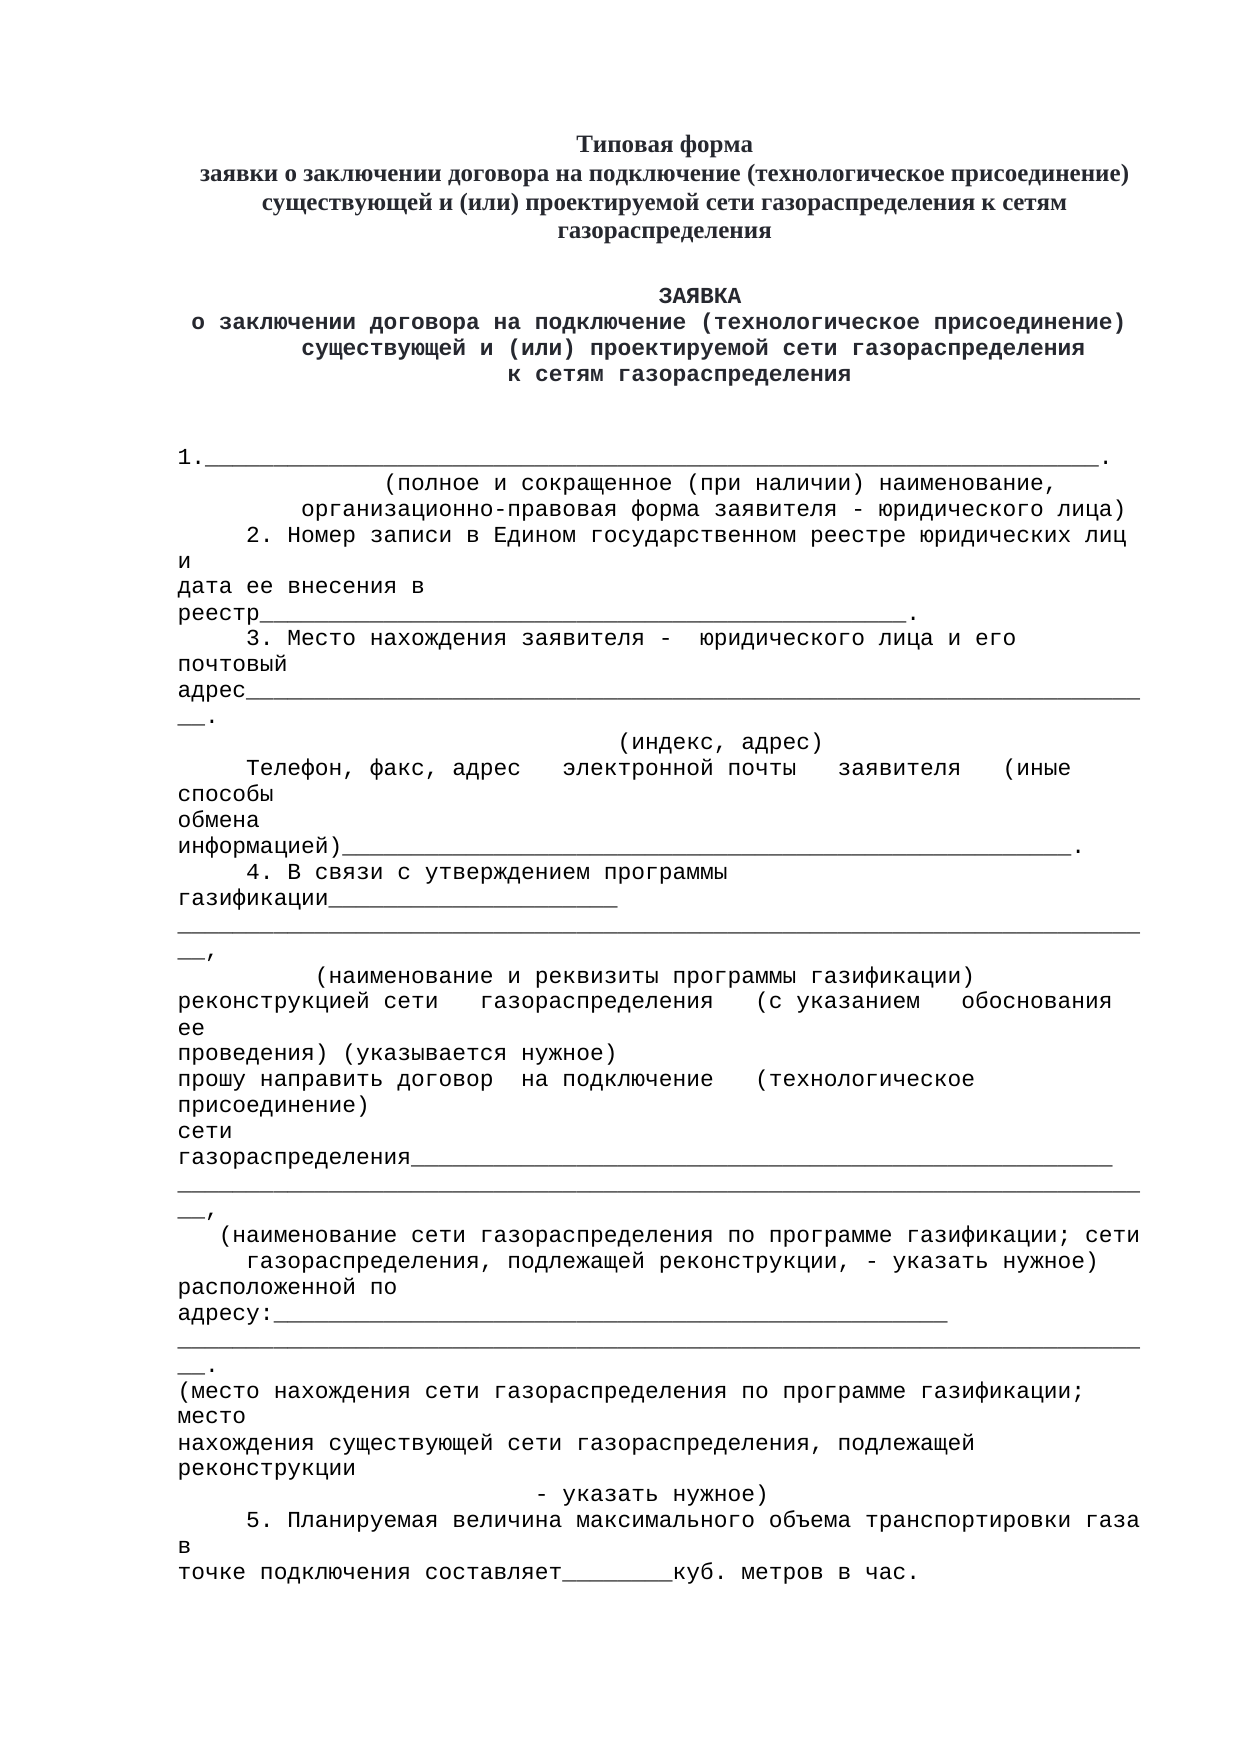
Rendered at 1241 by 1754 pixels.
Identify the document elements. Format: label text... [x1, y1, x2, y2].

text расположенной по адресу:_________________________________________________ [177, 1275, 1152, 1327]
text ________________________________________________________________________, [177, 1171, 1152, 1223]
text нахождения существующей сети газораспределения, подлежащей реконструкции [177, 1431, 1152, 1483]
text к сетям газораспределения [177, 362, 1152, 388]
text (наименование сети газораспределения по программе газификации; сети [177, 1223, 1152, 1249]
text газораспределения, подлежащей реконструкции, - указать нужное) [177, 1249, 1152, 1275]
text обмена информацией)_____________________________________________________. [177, 808, 1152, 860]
text (полное и сокращенное (при наличии) наименование, [177, 471, 1152, 497]
text существующей и (или) проектируемой сети газораспределения [177, 336, 1152, 362]
text 4. В связи с утверждением программы газификации_____________________ [177, 860, 1152, 912]
text 1._________________________________________________________________. [177, 417, 1152, 471]
text реконструкцией сети газораспределения (с указанием обоснования ее [177, 990, 1152, 1042]
text проведения) (указывается нужное) [177, 1042, 1152, 1068]
text ________________________________________________________________________. [177, 1327, 1152, 1379]
text ЗАЯВКА [177, 284, 1152, 310]
text сети газораспределения___________________________________________________ [177, 1119, 1152, 1171]
text адрес___________________________________________________________________. [177, 679, 1152, 731]
text Телефон, факс, адрес электронной почты заявителя (иные способы [177, 756, 1152, 808]
text 3. Место нахождения заявителя - юридического лица и его почтовый [177, 627, 1152, 679]
text - указать нужное) [177, 1483, 1152, 1509]
text 2. Номер записи в Едином государственном реестре юридических лиц и [177, 523, 1152, 575]
text о заключении договора на подключение (технологическое присоединение) [177, 310, 1152, 336]
text (место нахождения сети газораспределения по программе газификации; место [177, 1379, 1152, 1431]
text ________________________________________________________________________, [177, 912, 1152, 964]
text точке подключения составляет________куб. метров в час. [177, 1561, 1152, 1586]
text организационно-правовая форма заявителя - юридического лица) [177, 497, 1152, 523]
text 5. Планируемая величина максимального объема транспортировки газа в [177, 1509, 1152, 1561]
text прошу направить договор на подключение (технологическое присоединение) [177, 1068, 1152, 1119]
text дата ее внесения в реестр_______________________________________________. [177, 575, 1152, 627]
text (наименование и реквизиты программы газификации) [177, 964, 1152, 990]
text (индекс, адрес) [177, 731, 1152, 756]
subtitle Типовая форма заявки о заключении договора на подключение (технологическое присоединение) существующей и (или) проектируемой сети газораспределения к сетям газораспределения [177, 129, 1152, 244]
